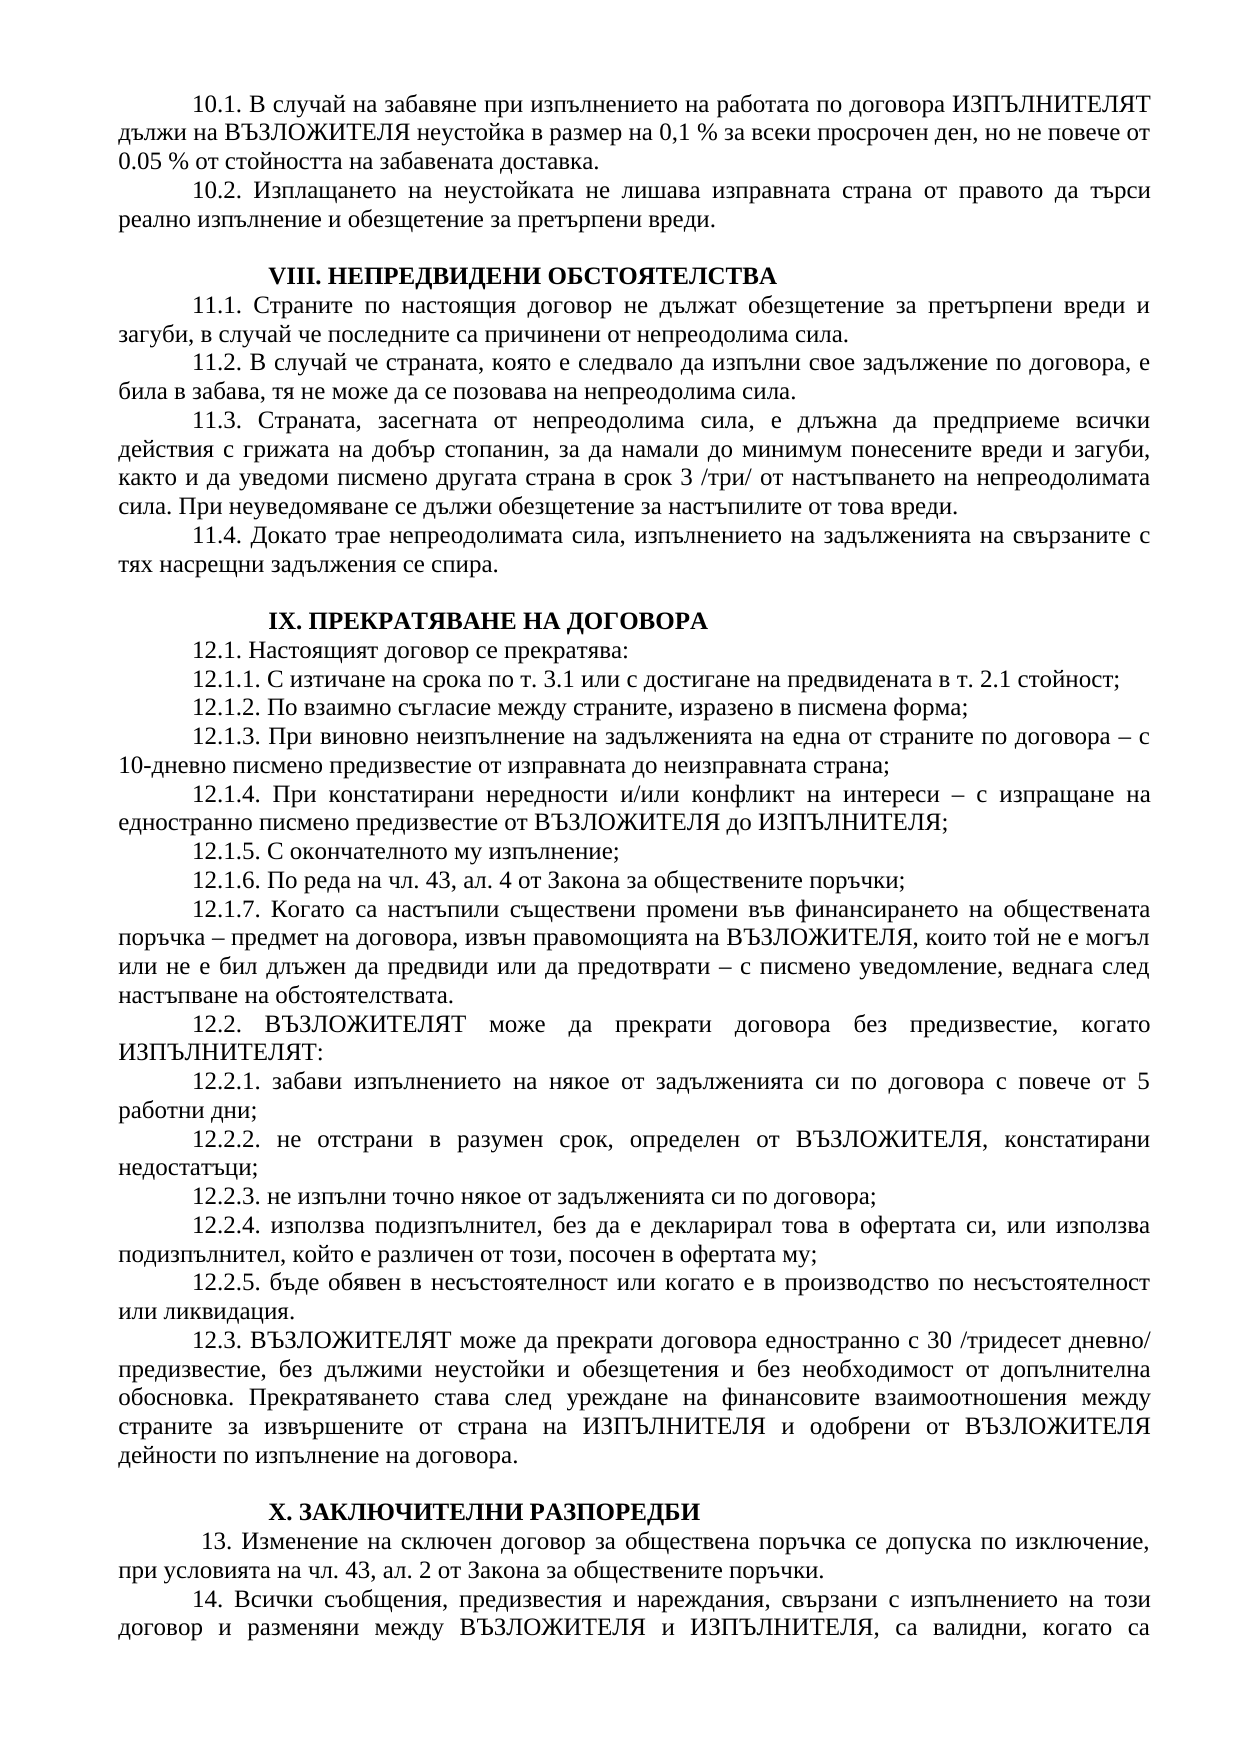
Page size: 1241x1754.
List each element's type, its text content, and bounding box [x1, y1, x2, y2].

text 12.3. ВЪЗЛОЖИТЕЛЯТ може да прекрати договора едностранно с 30 /тридесет дневно/ предизвестие, без дължими неустойки и обезщетения и без необходимост от допълнителна обосновка. Прекратяването става след уреждане на финансовите взаимоотношения между страните за извършените от страна на ИЗПЪЛНИТЕЛЯ и одобрени от ВЪЗЛОЖИТЕЛЯ дейности по изпълнение на договора. [118, 1325, 1152, 1469]
text 10.1. В случай на забавяне при изпълнението на работата по договора ИЗПЪЛНИТЕЛЯТ дължи на ВЪЗЛОЖИТЕЛЯ неустойка в размер на 0,1 % за всеки просрочен ден, но не повече от 0.05 % от стойността на забавената доставка. [118, 89, 1152, 175]
text 12.1. Настоящият договор се прекратява: [118, 635, 1152, 664]
text 11.1. Страните по настоящия договор не дължат обезщетение за претърпени вреди и загуби, в случай че последните са причинени от непреодолима сила. [118, 290, 1152, 347]
text 12.1.2. По взаимно съгласие между страните, изразено в писмена форма; [118, 692, 1152, 721]
text 12.2. ВЪЗЛОЖИТЕЛЯТ може да прекрати договора без предизвестие, когато ИЗПЪЛНИТЕЛЯТ: [118, 1009, 1152, 1066]
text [118, 1584, 1152, 1641]
text 12.1.1. С изтичане на срока по т. 3.1 или с достигане на предвидената в т. 2.1 стойност; [118, 664, 1152, 692]
text 12.2.3. не изпълни точно някое от задълженията си по договора; [118, 1181, 1152, 1210]
text 11.2. В случай че страната, която е следвало да изпълни свое задължение по договора, е била в забава, тя не може да се позовава на непреодолима сила. [118, 347, 1152, 405]
text 11.4. Докато трае непреодолимата сила, изпълнението на задълженията на свързаните с тях насрещни задължения се спира. [118, 520, 1152, 577]
text 12.1.6. По реда на чл. 43, ал. 4 от Закона за обществените поръчки; [118, 865, 1152, 894]
text IХ. ПРЕКРАТЯВАНЕ НА ДОГОВОРА [193, 606, 1152, 635]
text Х. ЗАКЛЮЧИТЕЛНИ РАЗПОРЕДБИ [193, 1497, 1152, 1526]
text 12.1.5. С окончателното му изпълнение; [118, 836, 1152, 865]
text 12.2.2. не отстрани в разумен срок, определен от ВЪЗЛОЖИТЕЛЯ, констатирани недостатъци; [118, 1124, 1152, 1181]
text 12.1.3. При виновно неизпълнение на задълженията на една от страните по договора – с 10-дневно писмено предизвестие от изправната до неизправната страна; [118, 721, 1152, 779]
text 13. Изменение на сключен договор за обществена поръчка се допуска по изключение, при условията на чл. 43, ал. 2 от Закона за обществените поръчки. [118, 1526, 1152, 1584]
text VІІІ. НЕПРЕДВИДЕНИ ОБСТОЯТЕЛСТВА [193, 261, 1152, 290]
text 12.1.7. Когато са настъпили съществени промени във финансирането на обществената поръчка – предмет на договора, извън правомощията на ВЪЗЛОЖИТЕЛЯ, които той не е могъл или не е бил длъжен да предвиди или да предотврати – с писмено уведомление, веднага след настъпване на обстоятелствата. [118, 894, 1152, 1009]
text 11.3. Страната, засегната от непреодолима сила, е длъжна да предприеме всички действия с грижата на добър стопанин, за да намали до минимум понесените вреди и загуби, както и да уведоми писмено другата страна в срок 3 /три/ от настъпването на непреодолимата сила. При неуведомяване се дължи обезщетение за настъпилите от това вреди. [118, 405, 1152, 520]
text 12.2.1. забави изпълнението на някое от задълженията си по договора с повече от 5 работни дни; [118, 1066, 1152, 1124]
text 12.2.5. бъде обявен в несъстоятелност или когато е в производство по несъстоятелност или ликвидация. [118, 1267, 1152, 1325]
text 10.2. Изплащането на неустойката не лишава изправната страна от правото да търси реално изпълнение и обезщетение за претърпени вреди. [118, 175, 1152, 232]
text 12.2.4. използва подизпълнител, без да е декларирал това в офертата си, или използва подизпълнител, който е различен от този, посочен в офертата му; [118, 1210, 1152, 1267]
text 12.1.4. При констатирани нередности и/или конфликт на интереси – с изпращане на едностранно писмено предизвестие от ВЪЗЛОЖИТЕЛЯ до ИЗПЪЛНИТЕЛЯ; [118, 779, 1152, 836]
